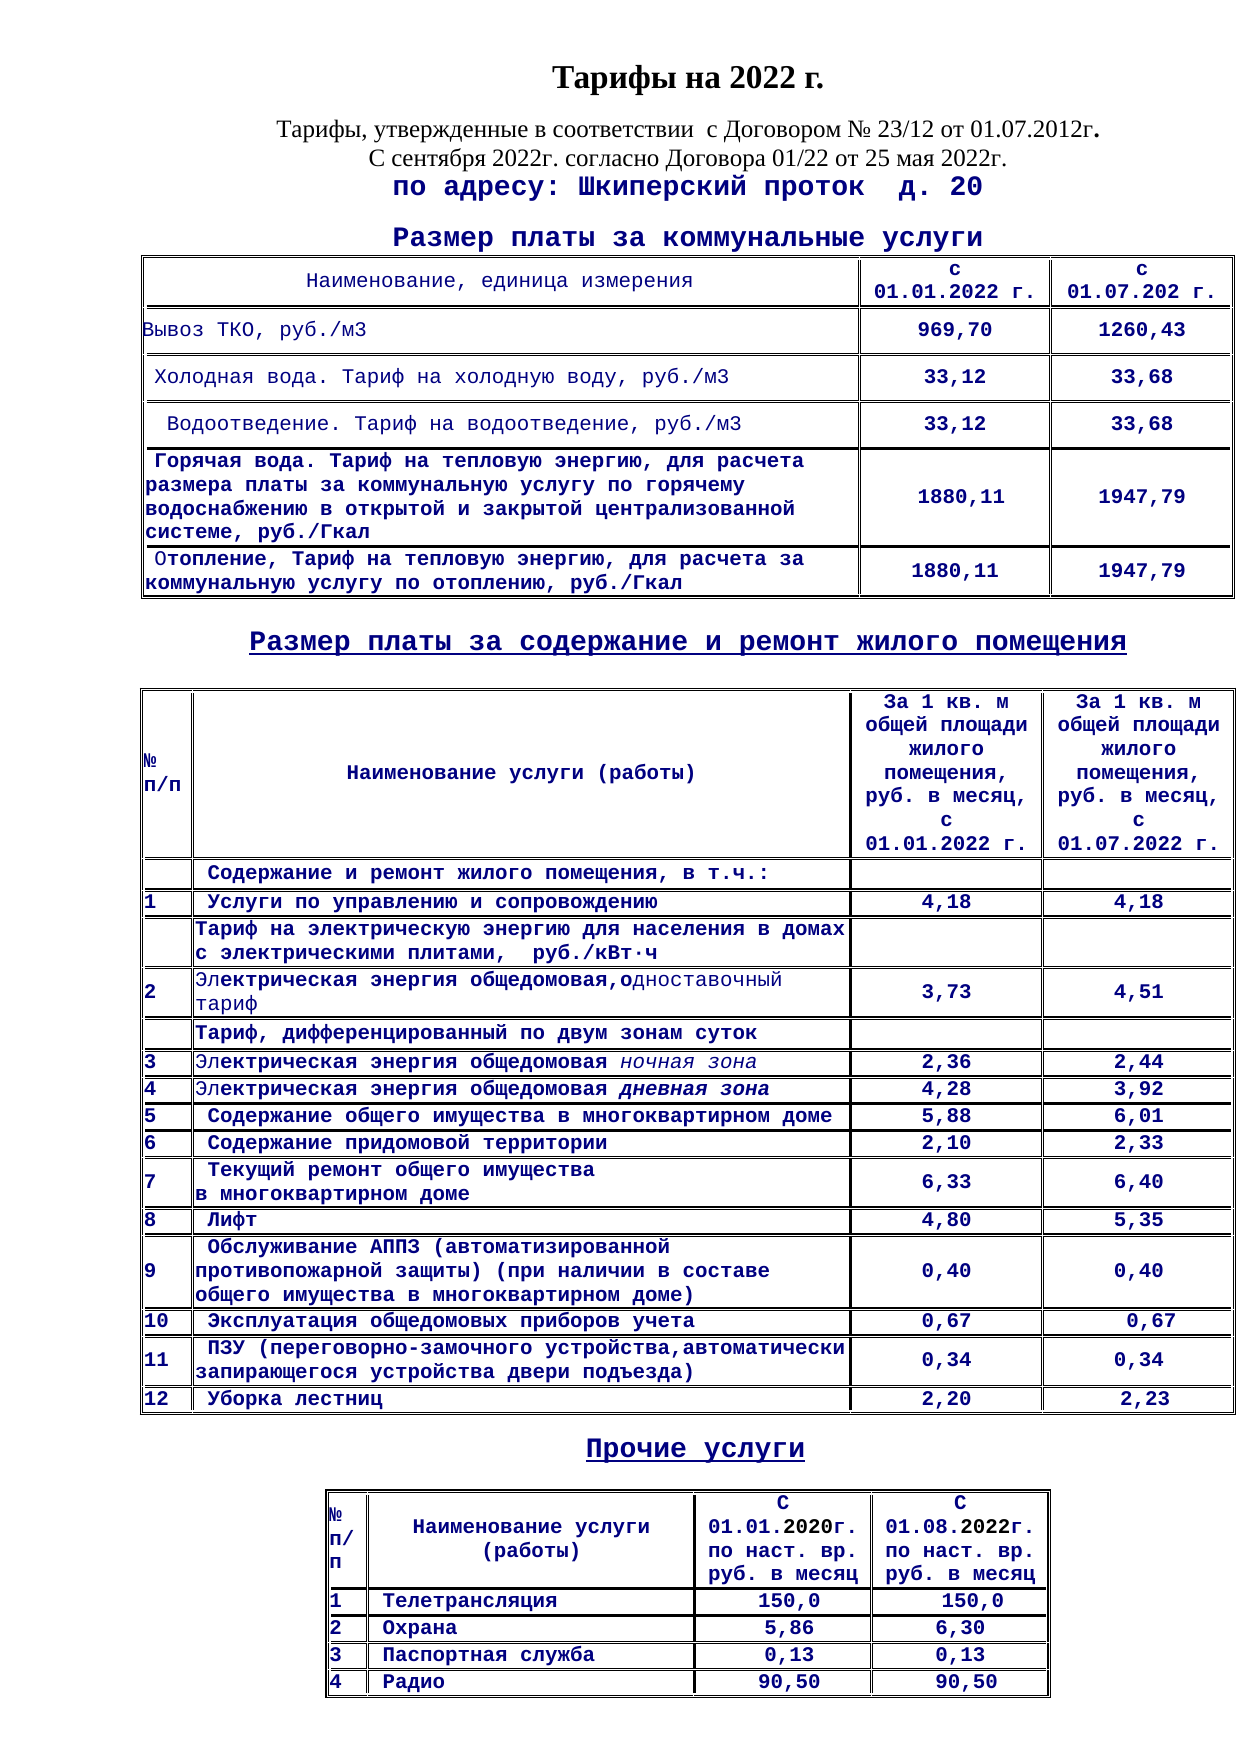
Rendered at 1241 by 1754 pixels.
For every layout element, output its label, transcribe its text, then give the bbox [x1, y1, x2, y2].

table_cell Услуги по управлению и сопровождению [194, 892, 849, 915]
table_cell 5,35 [1044, 1206, 1233, 1233]
table_cell 150,0 [873, 1587, 1047, 1614]
table_cell 6,30 [873, 1614, 1047, 1641]
table_header Наименование, единица измерения [144, 258, 859, 305]
table_cell Содержание и ремонт жилого помещения, в т.ч.: [194, 860, 849, 888]
table_cell 6 [143, 1129, 191, 1156]
table_cell Электрическая энергия общедомовая ночная зона [194, 1052, 849, 1075]
table_cell [1044, 1016, 1233, 1048]
table_cell 0,34 [1044, 1334, 1233, 1385]
table_cell [1044, 856, 1233, 888]
table_cell Паспортная служба [369, 1644, 693, 1668]
table_cell 3,73 [852, 969, 1041, 1016]
table_cell 0,67 [1044, 1307, 1233, 1334]
table_cell 11 [143, 1334, 191, 1385]
table_cell 150,0 [696, 1590, 870, 1614]
table_cell 6,40 [1043, 1156, 1234, 1206]
table_cell 3 [327, 1641, 368, 1668]
text Размер платы за содержание и ремонт жилого помещения [150, 627, 1226, 659]
table_cell [852, 860, 1041, 888]
table_header С 01.01.2020г. по наст. вр. руб. в месяц [694, 1493, 871, 1587]
table_cell 0,13 [871, 1641, 1049, 1668]
text Тарифы на 2022 г. [150, 57, 1226, 95]
table_cell 2,33 [1044, 1129, 1233, 1156]
table_header За 1 кв. м общей площади жилого помещения, руб. в месяц, с 01.01.2022 г. [850, 691, 1042, 856]
table_cell Электрическая энергия общедомовая,одноставочный тариф [194, 969, 849, 1016]
table_cell 90,50 [871, 1668, 1049, 1694]
table_cell Лифт [194, 1210, 849, 1233]
table_header с 01.01.2022 г. [860, 258, 1051, 305]
text Тарифы, утвержденные в соответствии с Договором № 23/12 от 01.07.2012г. [150, 114, 1226, 143]
table_header С 01.08.2022г. по наст. вр. руб. в месяц [871, 1493, 1047, 1587]
table_cell Электрическая энергия общедомовая дневная зона [194, 1079, 849, 1102]
table_cell 5,86 [696, 1617, 870, 1641]
table_cell 1947,79 [1051, 545, 1232, 595]
table_cell 3 [143, 1048, 191, 1075]
table_cell 1947,79 [1052, 447, 1232, 545]
table_cell Текущий ремонт общего имущества в многоквартирном доме [194, 1159, 849, 1206]
table_cell 969,70 [861, 309, 1049, 352]
table_cell 1260,43 [1052, 305, 1232, 352]
table_cell 12 [141, 1385, 192, 1412]
table_cell 0,40 [852, 1237, 1041, 1307]
table_cell 3,92 [1044, 1075, 1233, 1102]
table_cell Отопление, Тариф на тепловую энергию, для расчета за коммунальную услугу по отоплению, руб./Гкал [144, 545, 859, 595]
table_cell [143, 1016, 191, 1048]
text Прочие услуги [150, 1434, 1226, 1466]
table_cell 90,50 [694, 1671, 871, 1694]
table_cell Водоотведение. Тариф на водоотведение, руб./м3 [143, 400, 859, 447]
table_cell 33,68 [1052, 353, 1232, 400]
table_cell Эксплуатация общедомовых приборов учета [194, 1311, 849, 1334]
table_cell [1044, 915, 1233, 966]
table_cell 4,18 [852, 892, 1041, 915]
table_header № п/п [329, 1493, 368, 1587]
table_cell 4 [143, 1075, 191, 1102]
table_cell 0,67 [852, 1311, 1041, 1334]
table_cell [852, 919, 1041, 966]
table_header Наименование услуги (работы) [193, 691, 850, 856]
table_cell 4,18 [1044, 888, 1233, 915]
table_cell 4 [327, 1668, 368, 1694]
table_cell 6,33 [852, 1159, 1041, 1206]
table_cell 2 [329, 1614, 366, 1641]
table_cell [143, 856, 191, 888]
table_cell Телетрансляция [369, 1590, 693, 1614]
table_cell 8 [143, 1206, 191, 1233]
table_cell Горячая вода. Тариф на тепловую энергию, для расчета размера платы за коммунальную услугу по горячему водоснабжению в открытой и закрытой централизованной системе, руб./Гкал [144, 447, 858, 545]
table_cell Содержание общего имущества в многоквартирном доме [194, 1105, 849, 1129]
table_cell 6,01 [1044, 1102, 1233, 1129]
table_cell 1 [329, 1587, 366, 1614]
table_cell Радио [368, 1671, 694, 1694]
table_cell 7 [141, 1156, 192, 1206]
table_cell 0,13 [696, 1644, 870, 1668]
table_header Наименование услуги (работы) [368, 1491, 694, 1587]
table_cell 33,12 [861, 403, 1049, 447]
table_cell 0,34 [852, 1338, 1041, 1385]
table_cell 0,40 [1044, 1233, 1233, 1307]
table_cell 4,28 [852, 1079, 1041, 1102]
table_header № п/п [143, 691, 192, 856]
text по адресу: Шкиперский проток д. 20 [150, 172, 1226, 204]
table_cell 1880,11 [861, 450, 1049, 545]
table_cell 1 [143, 888, 191, 915]
table_header с 01.07.202 г. [1051, 258, 1232, 305]
table_cell 9 [143, 1233, 191, 1307]
table_cell Вывоз ТКО, руб./м3 [144, 305, 858, 352]
table_cell 2,10 [852, 1132, 1041, 1156]
table_cell 5 [143, 1102, 191, 1129]
table_cell ПЗУ (переговорно-замочного устройства,автоматически запирающегося устройства двери подъезда) [194, 1338, 849, 1385]
table_cell Тариф на электрическую энергию для населения в домах с электрическими плитами, руб./кВт∙ч [194, 919, 849, 966]
table_cell Холодная вода. Тариф на холодную воду, руб./м3 [144, 353, 858, 400]
table_cell 2 [141, 966, 192, 1016]
table_cell 1880,11 [860, 548, 1051, 595]
table_cell [143, 915, 191, 966]
table_cell 4,80 [852, 1210, 1041, 1233]
table_cell Охрана [369, 1617, 693, 1641]
table_header За 1 кв. м общей площади жилого помещения, руб. в месяц, с 01.07.2022 г. [1043, 691, 1233, 856]
table_cell Обслуживание АППЗ (автоматизированной противопожарной защиты) (при наличии в составе общего имущества в многоквартирном доме) [194, 1237, 849, 1307]
table_cell 2,20 [850, 1388, 1042, 1412]
table_cell 4,51 [1043, 966, 1234, 1016]
text Размер платы за коммунальные услуги [150, 223, 1226, 255]
table_cell 33,68 [1051, 400, 1233, 447]
table_cell [852, 1020, 1041, 1048]
table_cell 2,23 [1043, 1385, 1234, 1412]
table_cell 5,88 [852, 1105, 1041, 1129]
table_cell 2,36 [852, 1052, 1041, 1075]
table_cell Содержание придомовой территории [194, 1132, 849, 1156]
table_cell 2,44 [1044, 1048, 1233, 1075]
table_cell 10 [143, 1307, 191, 1334]
text С сентября 2022г. согласно Договора 01/22 от 25 мая 2022г. [150, 143, 1226, 172]
table_cell 33,12 [861, 356, 1049, 400]
table_cell Тариф, дифференцированный по двум зонам суток [194, 1020, 849, 1048]
table_cell Уборка лестниц [193, 1388, 850, 1412]
